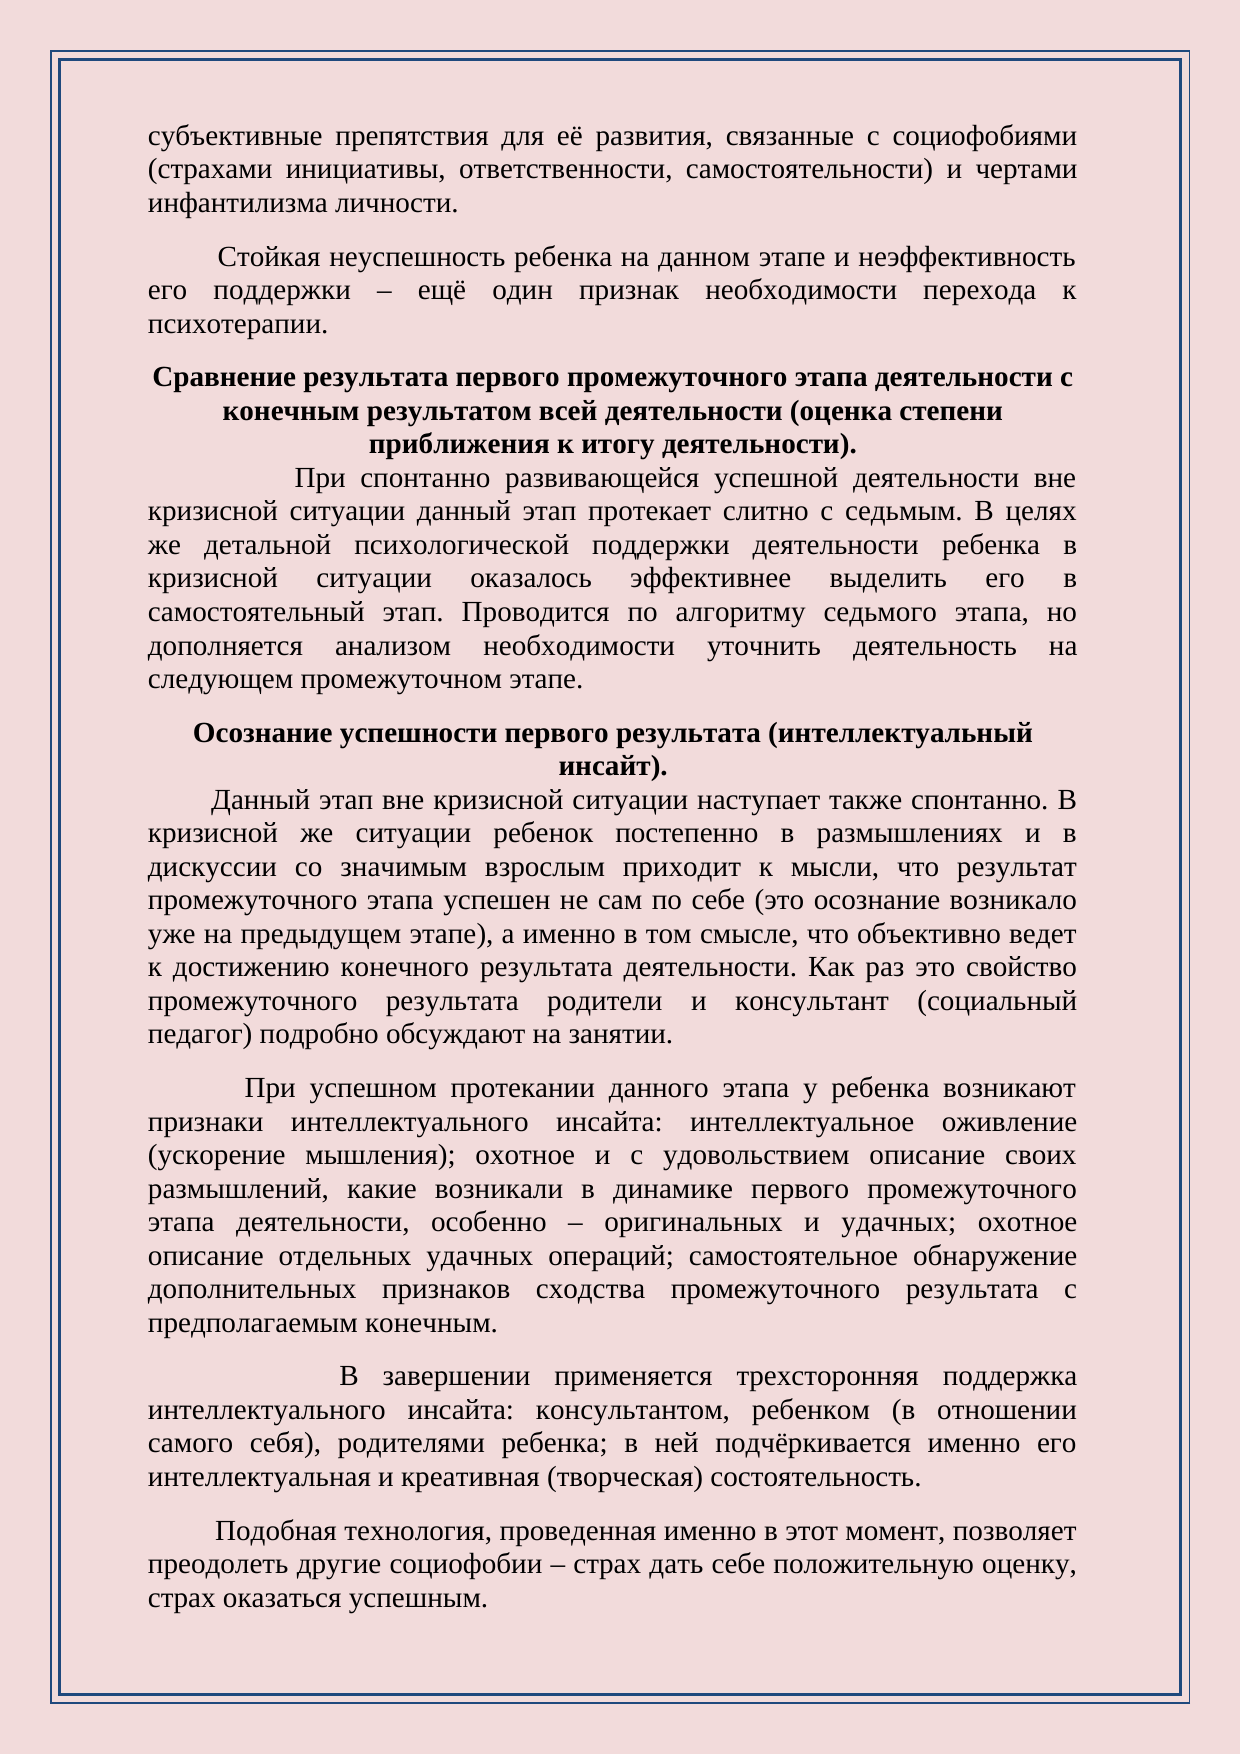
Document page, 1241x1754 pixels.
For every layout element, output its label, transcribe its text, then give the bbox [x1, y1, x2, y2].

text Сравнение результата первого промежуточного этапа деятельности с конечным результатом всей деятельности (оценка степени приближения к итогу деятельности). [148, 359, 1078, 460]
text В завершении применяется трехсторонняя поддержка интеллектуального инсайта: консультантом, ребенком (в отношении самого себя), родителями ребенка; в ней подчёркивается именно его интеллектуальная и креативная (творческая) состоятельность. [148, 1358, 1078, 1493]
text При спонтанно развивающейся успешной деятельности вне кризисной ситуации данный этап протекает слитно с седьмым. В целях же детальной психологической поддержки деятельности ребенка в кризисной ситуации оказалось эффективнее выделить его в самостоятельный этап. Проводится по алгоритму седьмого этапа, но дополняется анализом необходимости уточнить деятельность на следующем промежуточном этапе. [148, 460, 1078, 695]
text Стойкая неуспешность ребенка на данном этапе и неэффективность его поддержки – ещё один признак необходимости перехода к психотерапии. [148, 239, 1078, 339]
text Осознание успешности первого результата (интеллектуальный инсайт). [148, 715, 1078, 782]
text Данный этап вне кризисной ситуации наступает также спонтанно. В кризисной же ситуации ребенок постепенно в размышлениях и в дискуссии со значимым взрослым приходит к мысли, что результат промежуточного этапа успешен не сам по себе (это осознание возникало уже на предыдущем этапе), а именно в том смысле, что объективно ведет к достижению конечного результата деятельности. Как раз это свойство промежуточного результата родители и консультант (социальный педагог) подробно обсуждают на занятии. [148, 782, 1078, 1050]
text Подобная технология, проведенная именно в этот момент, позволяет преодолеть другие социофобии – страх дать себе положительную оценку, страх оказаться успешным. [148, 1513, 1078, 1613]
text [148, 118, 1078, 219]
text При успешном протекании данного этапа у ребенка возникают признаки интеллектуального инсайта: интеллектуальное оживление (ускорение мышления); охотное и с удовольствием описание своих размышлений, какие возникали в динамике первого промежуточного этапа деятельности, особенно – оригинальных и удачных; охотное описание отдельных удачных операций; самостоятельное обнаружение дополнительных признаков сходства промежуточного результата с предполагаемым конечным. [148, 1070, 1078, 1338]
